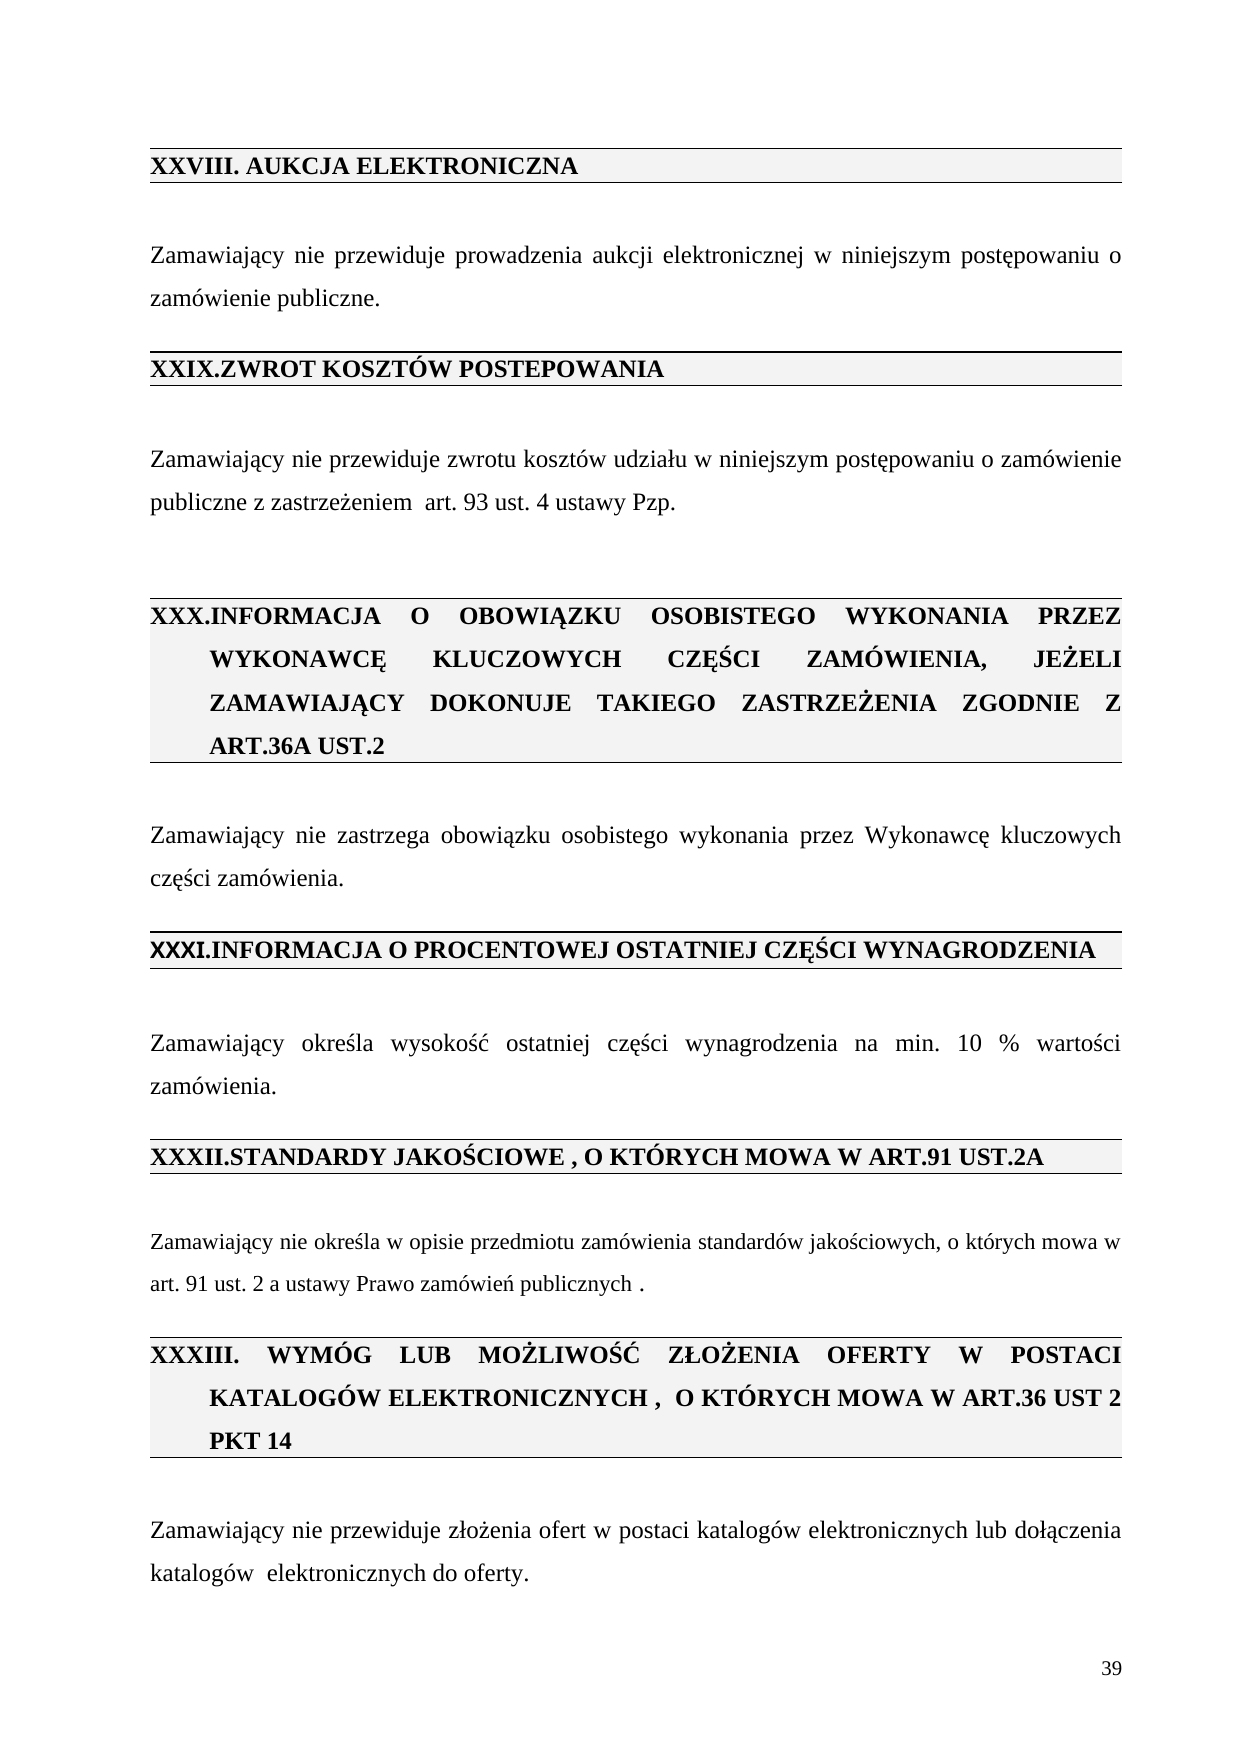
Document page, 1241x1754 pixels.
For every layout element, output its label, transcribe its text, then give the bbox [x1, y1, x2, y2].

text Zamawiający nie określa w opisie przedmiotu zamówienia standardów jakościowych, o których mowa w art. 91 ust. 2 a ustawy Prawo zamówień publicznych . [150, 1228, 1122, 1297]
list XXXII.STANDARDY JAKOŚCIOWE , O KTÓRYCH MOWA W ART.91 UST.2A [150, 1140, 1122, 1173]
list XXIX.ZWROT KOSZTÓW POSTEPOWANIA [150, 353, 1122, 385]
list XXX.INFORMACJA O OBOWIĄZKU OSOBISTEGO WYKONANIA PRZEZ WYKONAWCĘ KLUCZOWYCH CZĘŚCI ZAMÓWIENIA, JEŻELI ZAMAWIAJĄCY DOKONUJE TAKIEGO ZASTRZEŻENIA ZGODNIE Z ART.36A UST.2 [150, 599, 1122, 762]
list XXXI.INFORMACJA O PROCENTOWEJ OSTATNIEJ CZĘŚCI WYNAGRODZENIA [150, 933, 1122, 968]
text Zamawiający nie przewiduje złożenia ofert w postaci katalogów elektronicznych lub dołączenia katalogów elektronicznych do oferty. [150, 1515, 1122, 1587]
text Zamawiający nie zastrzega obowiązku osobistego wykonania przez Wykonawcę kluczowych części zamówienia. [150, 820, 1122, 892]
text Zamawiający nie przewiduje zwrotu kosztów udziału w niniejszym postępowaniu o zamówienie publiczne z zastrzeżeniem art. 93 ust. 4 ustawy Pzp. [150, 444, 1122, 516]
list XXXIII. WYMÓG LUB MOŻLIWOŚĆ ZŁOŻENIA OFERTY W POSTACI KATALOGÓW ELEKTRONICZNYCH , O KTÓRYCH MOWA W ART.36 UST 2 PKT 14 [150, 1338, 1122, 1457]
text Zamawiający określa wysokość ostatniej części wynagrodzenia na min. 10 % wartości zamówienia. [150, 1028, 1122, 1099]
text Zamawiający nie przewiduje prowadzenia aukcji elektronicznej w niniejszym postępowaniu o zamówienie publiczne. [150, 240, 1122, 312]
list XXVIII. AUKCJA ELEKTRONICZNA [150, 149, 1122, 182]
